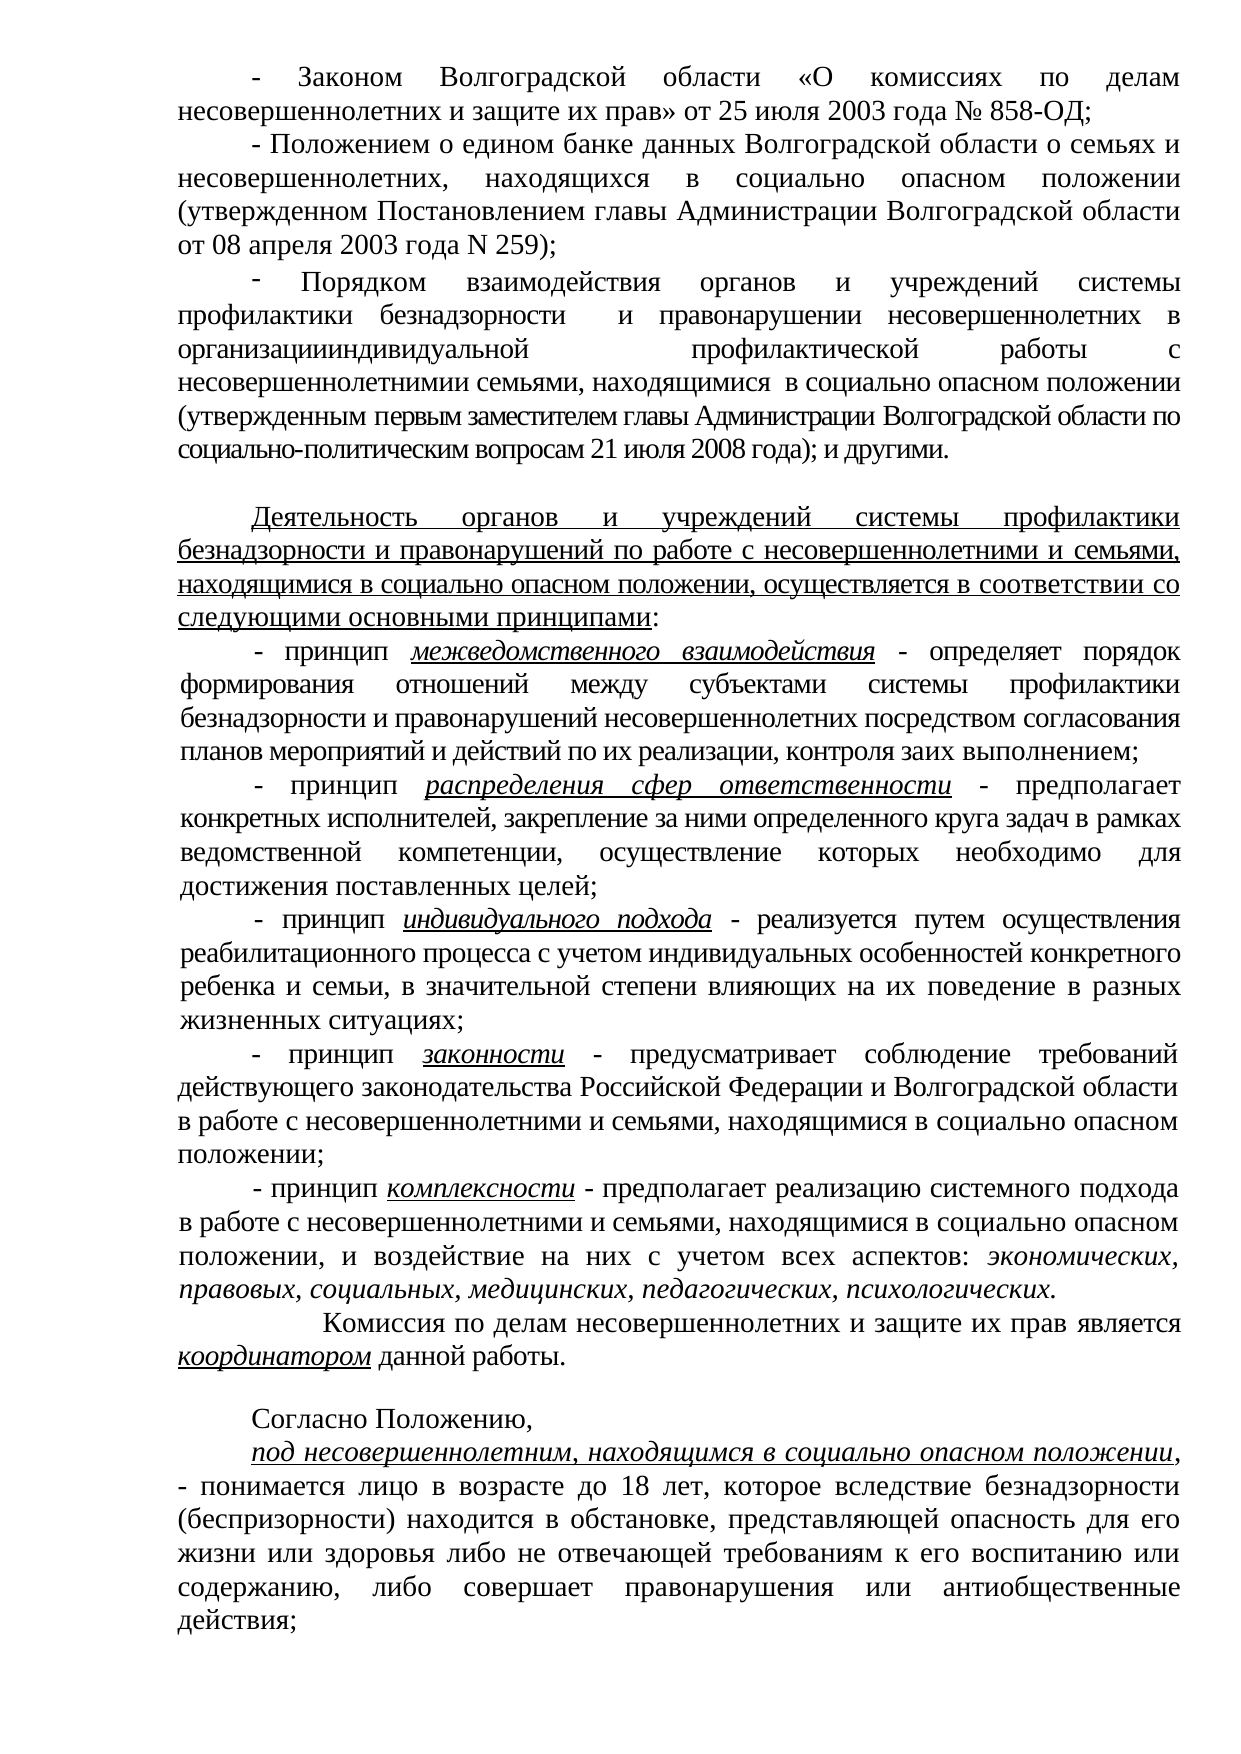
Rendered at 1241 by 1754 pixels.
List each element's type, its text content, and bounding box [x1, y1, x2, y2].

text - принцип законности - предусматривает соблюдение требований действующего законодательства Российской Федерации и Волгоградской области в работе с несовершеннолетними и семьями, находящимися в социально опасном положении; [177, 1036, 1178, 1170]
text Согласно Положению, [177, 1401, 1181, 1434]
text - принцип индивидуального подхода - реализуется путем осуществления реабилитационного процесса с учетом индивидуальных особенностей конкретного ребенка и семьи, в значительной степени влияющих на их поведение в разных жизненных ситуациях; [180, 901, 1181, 1035]
text - принцип распределения сфер ответственности - предполагает конкретных исполнителей, закрепление за ними определенного круга задач в рамках ведомственной компетенции, осуществление которых необходимо для достижения поставленных целей; [180, 767, 1181, 901]
text - Законом Волгоградской области «О комиссиях по делам несовершеннолетних и защите их прав» от 25 июля 2003 года № 858-ОД; [177, 59, 1181, 126]
text - принцип межведомственного взаимодействия - определяет порядок формирования отношений между субъектами системы профилактики безнадзорности и правонарушений несовершеннолетних посредством согласования планов мероприятий и действий по их реализации, контроля заих выполнением; [180, 633, 1181, 767]
text Комиссия по делам несовершеннолетних и защите их прав является координатором данной работы. [177, 1305, 1181, 1372]
text - Положением о едином банке данных Волгоградской области о семьях и несовершеннолетних, находящихся в социально опасном положении (утвержденном Постановлением главы Администрации Волгоградской области от 08 апреля 2003 года N 259); [177, 126, 1181, 260]
text - Порядком взаимодействия органов и учреждений системы профилактики безнадзорности и правонарушении несовершеннолетних в организациииндивидуальной профилактической работы с несовершеннолетнимии семьями, находящимися в социально опасном положении (утвержденным первым заместителем главы Администрации Волгоградской области по социально-политическим вопросам 21 июля 2008 года); и другими. [177, 260, 1181, 465]
text - принцип комплексности - предполагает реализацию системного подхода в работе с несовершеннолетними и семьями, находящимися в социально опасном положении, и воздействие на них с учетом всех аспектов: экономических, правовых, социальных, медицинских, педагогических, психологических. [179, 1171, 1179, 1305]
text Деятельность органов и учреждений системы профилактики безнадзорности и правонарушений по работе с несовершеннолетними и семьями, находящимися в социально опасном положении, осуществляется в соответствии со следующими основными принципами: [177, 563, 1180, 595]
text Деятельность органов и учреждений системы профилактики безнадзорности и правонарушений по работе с несовершеннолетними и семьями, находящимися в социально опасном положении, осуществляется в соответствии со следующими основными принципами: [177, 596, 1180, 633]
text под несовершеннолетним, находящимся в социально опасном положении, - понимается лицо в возрасте до 18 лет, которое вследствие безнадзорности (беспризорности) находится в обстановке, представляющей опасность для его жизни или здоровья либо не отвечающей требованиям к его воспитанию или содержанию, либо совершает правонарушения или антиобщественные действия; [177, 1434, 1181, 1636]
text Деятельность органов и учреждений системы профилактики безнадзорности и правонарушений по работе с несовершеннолетними и семьями, находящимися в социально опасном положении, осуществляется в соответствии со следующими основными принципами: [177, 499, 1180, 561]
